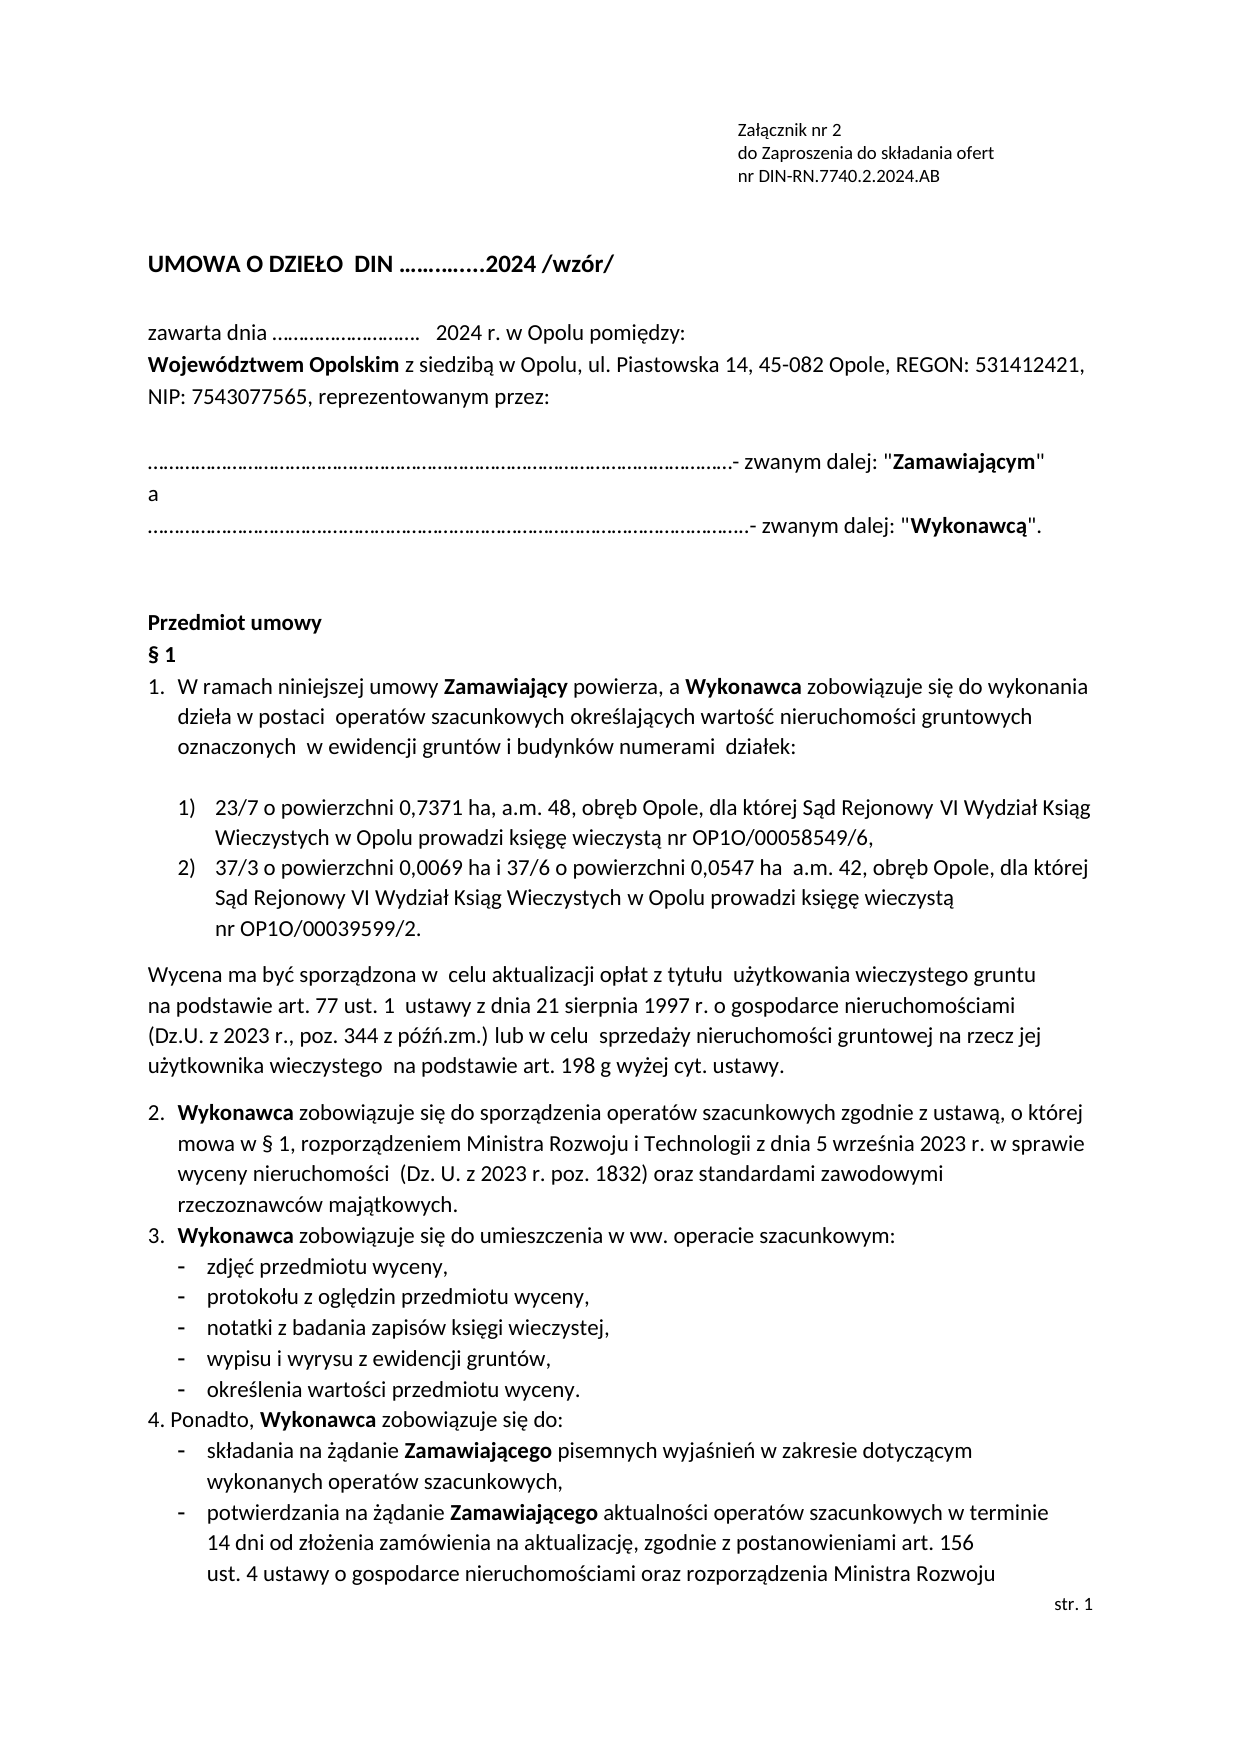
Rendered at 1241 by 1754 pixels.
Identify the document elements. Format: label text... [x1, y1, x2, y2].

list W ramach niniejszej umowy Zamawiający powierza, a Wykonawca zobowiązuje się do wykonania dzieła w postaci operatów szacunkowych określających wartość nieruchomości gruntowych oznaczonych w ewidencji gruntów i budynków numerami działek: [148, 672, 1093, 761]
list notatki z badania zapisów księgi wieczystej, [177, 1313, 1093, 1341]
text zawarta dnia ………………………. 2024 r. w Opolu pomiędzy: [148, 318, 1093, 346]
list określenia wartości przedmiotu wyceny. [177, 1375, 1093, 1403]
text …………………………………………………………………………………………………- zwanym dalej: "Zamawiającym" [148, 447, 1093, 475]
list 23/7 o powierzchni 0,7371 ha, a.m. 48, obręb Opole, dla której Sąd Rejonowy VI Wydział Ksiąg Wieczystych w Opolu prowadzi księgę wieczystą nr OP1O/00058549/6, [177, 793, 1093, 851]
list zdjęć przedmiotu wyceny, [177, 1252, 1093, 1280]
text § 1 [148, 640, 1093, 668]
list składania na żądanie Zamawiającego pisemnych wyjaśnień w zakresie dotyczącym wykonanych operatów szacunkowych, [177, 1436, 1093, 1495]
text nr DIN-RN.7740.2.2024.AB [664, 164, 1093, 187]
list Wykonawca zobowiązuje się do sporządzenia operatów szacunkowych zgodnie z ustawą, o której mowa w § 1, rozporządzeniem Ministra Rozwoju i Technologii z dnia 5 września 2023 r. w sprawie wyceny nieruchomości (Dz. U. z 2023 r. poz. 1832) oraz standardami zawodowymi rzeczoznawców majątkowych. [148, 1098, 1093, 1218]
text Wycena ma być sporządzona w celu aktualizacji opłat z tytułu użytkowania wieczystego gruntu na podstawie art. 77 ust. 1 ustawy z dnia 21 sierpnia 1997 r. o gospodarce nieruchomościami (Dz.U. z 2023 r., poz. 344 z późń.zm.) lub w celu sprzedaży nieruchomości gruntowej na rzecz jej użytkownika wieczystego na podstawie art. 198 g wyżej cyt. ustawy. [148, 961, 1093, 1079]
text Załącznik nr 2 [738, 118, 1093, 141]
text …………………………….……………………………………………………………………..- zwanym dalej: "Wykonawcą". [148, 511, 1093, 539]
text UMOWA O DZIEŁO DIN …….…....2024 /wzór/ [148, 248, 1093, 278]
list Wykonawca zobowiązuje się do umieszczenia w ww. operacie szacunkowym: [148, 1221, 1093, 1249]
text Województwem Opolskim z siedzibą w Opolu, ul. Piastowska 14, 45-082 Opole, REGON: 531412421, NIP: 7543077565, reprezentowanym przez: [148, 350, 1093, 410]
list wypisu i wyrysu z ewidencji gruntów, [177, 1344, 1093, 1372]
text 4. Ponadto, Wykonawca zobowiązuje się do: [148, 1405, 1093, 1433]
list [177, 1498, 1093, 1587]
text do Zaproszenia do składania ofert [738, 141, 1093, 164]
text Przedmiot umowy [148, 608, 1093, 636]
list 37/3 o powierzchni 0,0069 ha i 37/6 o powierzchni 0,0547 ha a.m. 42, obręb Opole, dla której Sąd Rejonowy VI Wydział Ksiąg Wieczystych w Opolu prowadzi księgę wieczystą nr OP1O/00039599/2. [177, 853, 1093, 942]
list protokołu z oględzin przedmiotu wyceny, [177, 1282, 1093, 1311]
text a [148, 479, 1093, 507]
